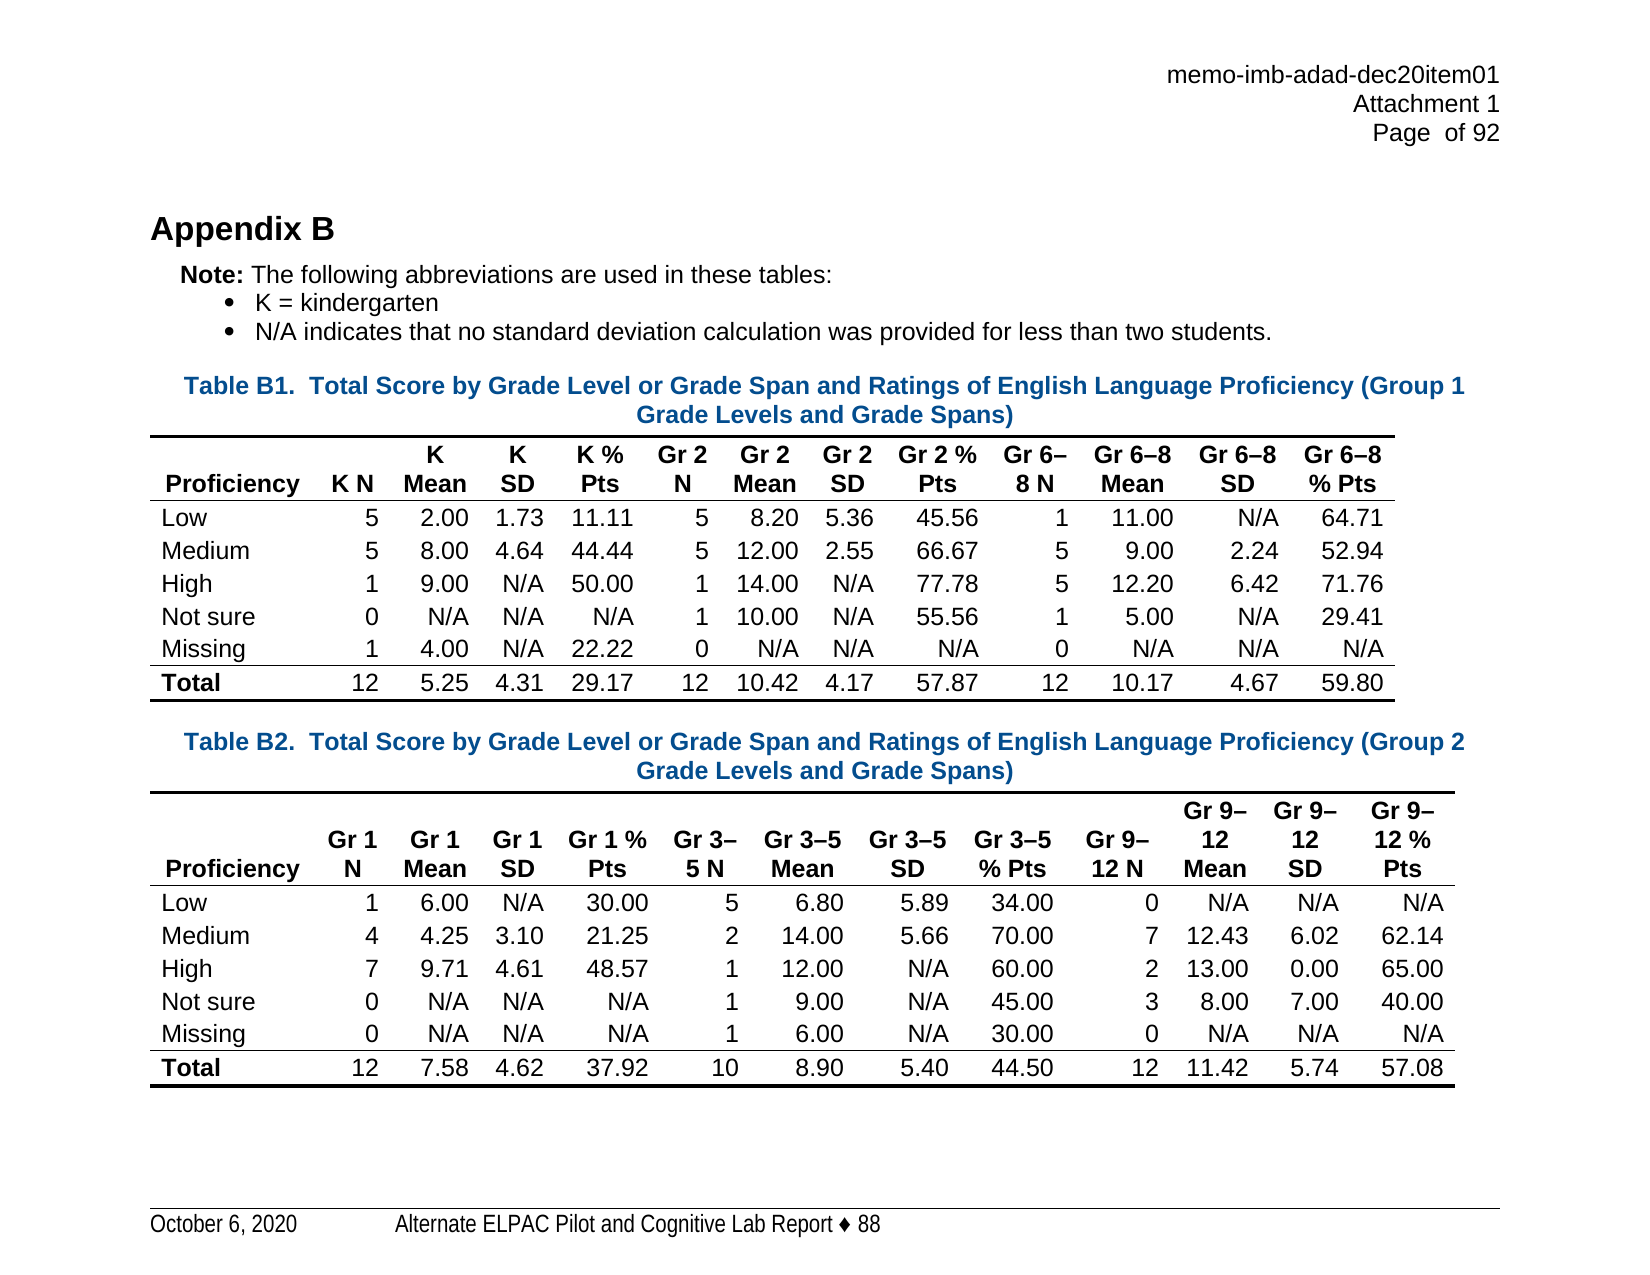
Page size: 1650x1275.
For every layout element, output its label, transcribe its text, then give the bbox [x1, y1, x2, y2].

text N/A indicates that no standard deviation calculation was provided for less than two students. [225, 317, 1500, 346]
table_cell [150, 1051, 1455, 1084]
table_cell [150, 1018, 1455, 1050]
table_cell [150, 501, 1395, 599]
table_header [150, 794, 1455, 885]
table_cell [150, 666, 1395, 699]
text Table B2. Total Score by Grade Level or Grade Span and Ratings of English Language Proficiency (Group 2 Grade Levels and Grade Spans) [150, 727, 1500, 785]
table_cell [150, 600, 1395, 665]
text K = kindergarten [225, 288, 1500, 317]
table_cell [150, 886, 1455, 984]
text Table B1. Total Score by Grade Level or Grade Span and Ratings of English Language Proficiency (Group 1 Grade Levels and Grade Spans) [150, 371, 1500, 429]
text Note: The following abbreviations are used in these tables: [180, 260, 1500, 288]
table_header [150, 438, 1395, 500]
subtitle Appendix B [150, 209, 1500, 247]
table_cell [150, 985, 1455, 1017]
